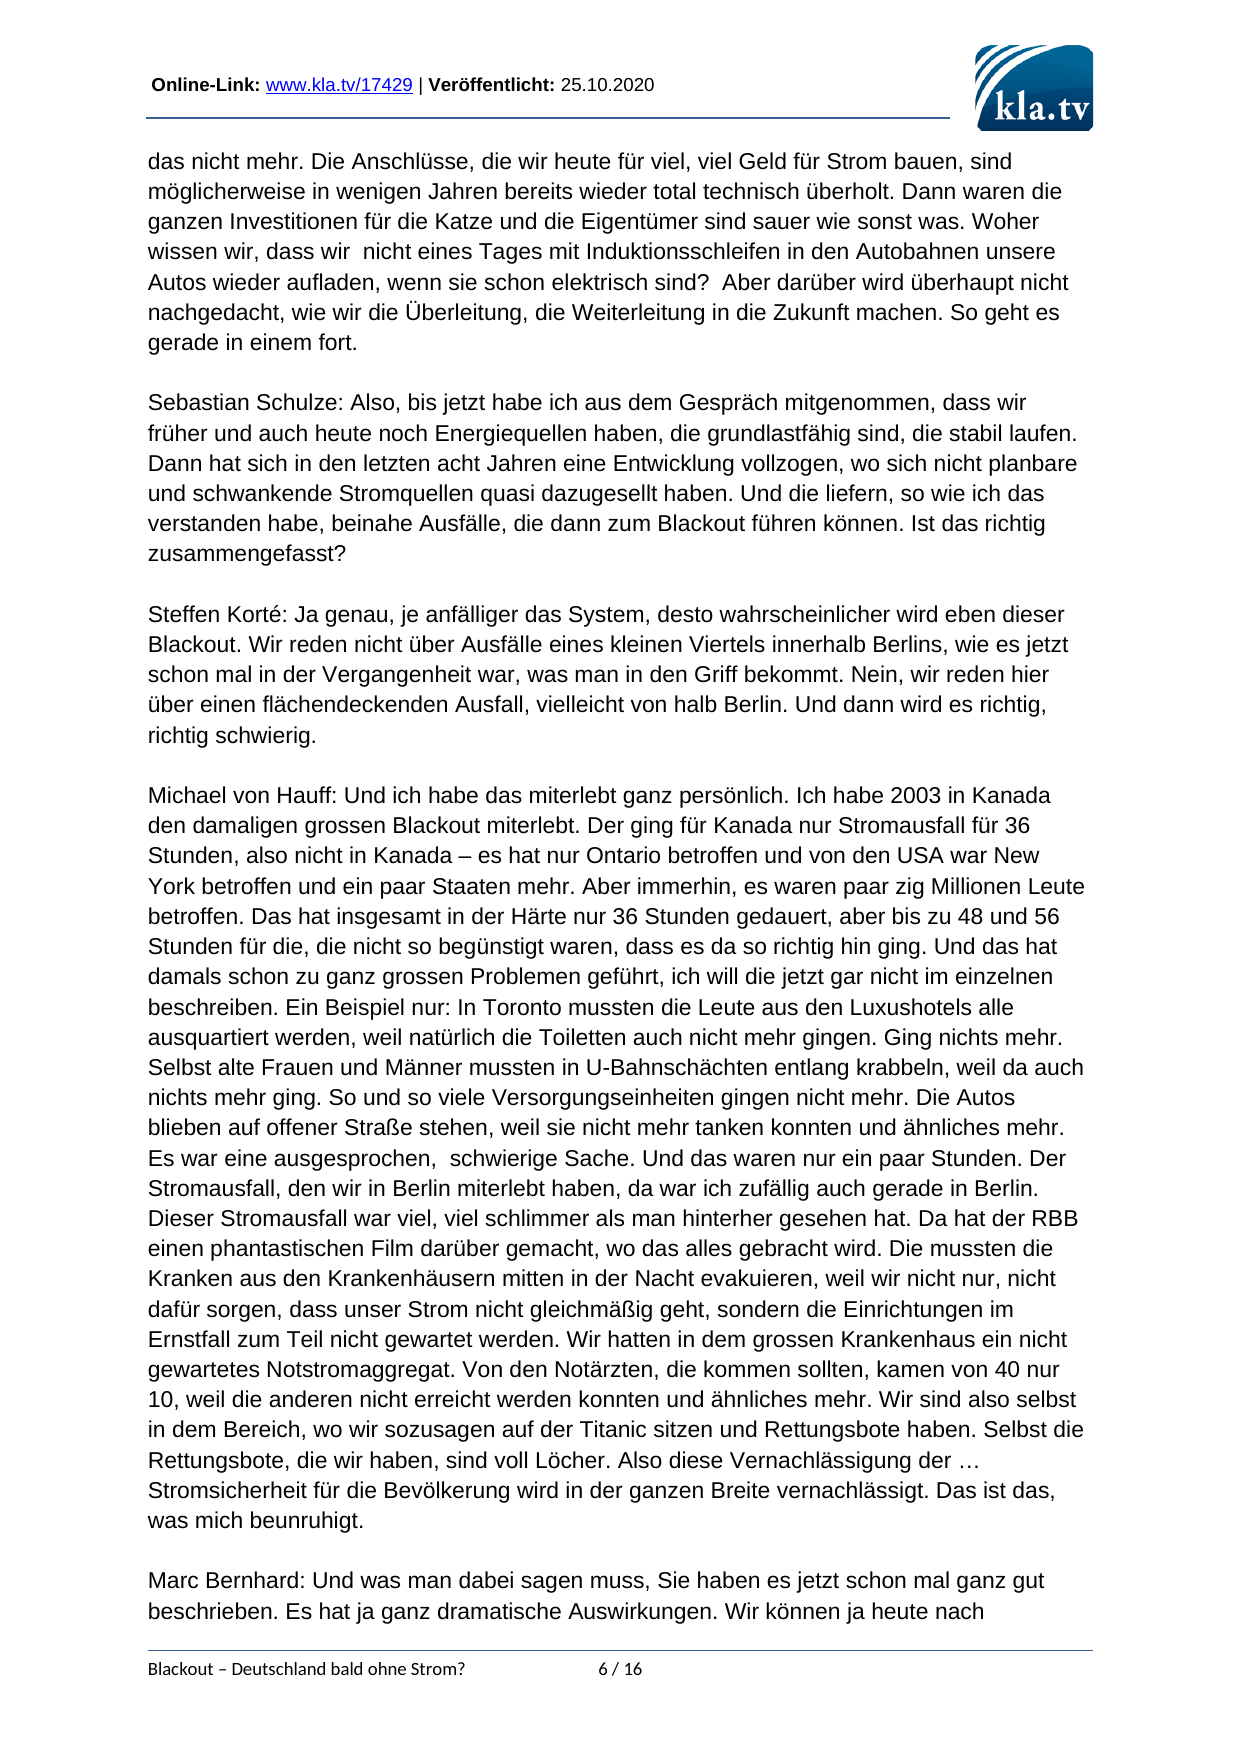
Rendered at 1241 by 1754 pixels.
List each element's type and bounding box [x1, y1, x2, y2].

text [148, 148, 1093, 1624]
